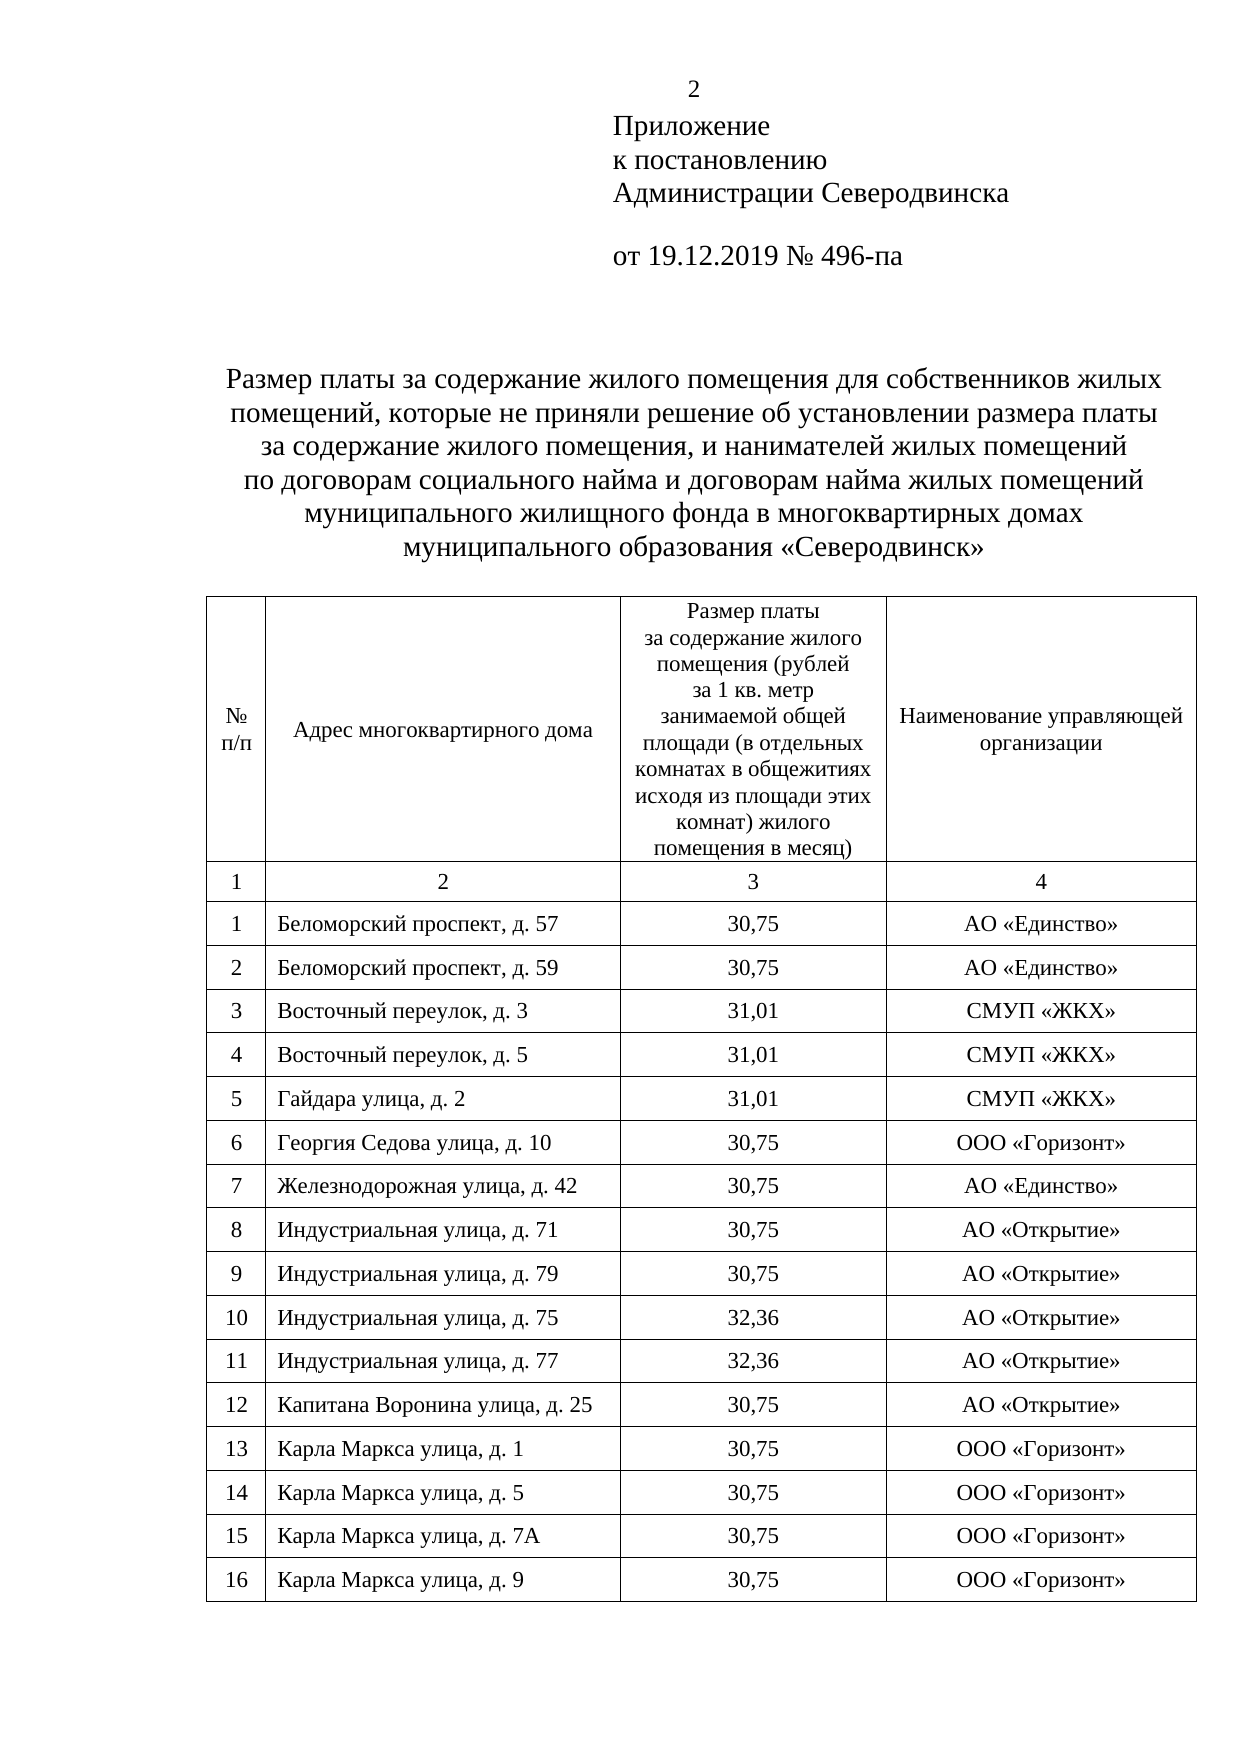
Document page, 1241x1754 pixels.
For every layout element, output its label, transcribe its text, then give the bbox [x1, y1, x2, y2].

table_cell СМУП «ЖКХ» [887, 1077, 1196, 1120]
table_cell Беломорский проспект, д. 57 [266, 902, 620, 945]
table_header № п/п [207, 597, 265, 861]
table_cell 6 [207, 1121, 265, 1163]
table_cell Карла Маркса улица, д. 7А [266, 1515, 620, 1557]
table_cell СМУП «ЖКХ» [887, 990, 1196, 1032]
table_cell 2 [266, 862, 620, 901]
table_header Размер платы за содержание жилого помещения (рублей за 1 кв. метр занимаемой общей площади (в отдельных комнатах в общежитиях исходя из площади этих комнат) жилого помещения в месяц) [621, 597, 886, 861]
table_cell ООО «Горизонт» [887, 1471, 1196, 1513]
table_cell Беломорский проспект, д. 59 [266, 946, 620, 988]
table_cell 30,75 [621, 1165, 886, 1207]
table_cell 3 [207, 990, 265, 1032]
table_cell 30,75 [621, 1515, 886, 1557]
table_cell Карла Маркса улица, д. 9 [266, 1558, 620, 1601]
table_cell ООО «Горизонт» [887, 1121, 1196, 1163]
table_cell Восточный переулок, д. 3 [266, 990, 620, 1032]
table_cell 14 [207, 1471, 265, 1513]
table_cell СМУП «ЖКХ» [887, 1033, 1196, 1076]
table_cell ООО «Горизонт» [887, 1515, 1196, 1557]
table_cell 30,75 [621, 1558, 886, 1601]
table_cell 16 [207, 1558, 265, 1601]
table_cell АО «Единство» [887, 946, 1196, 988]
table_cell 2 [207, 946, 265, 988]
table_cell Железнодорожная улица, д. 42 [266, 1165, 620, 1207]
text по договорам социального найма и договорам найма жилых помещений муниципального жилищного фонда в многоквартирных домах муниципального образования «Северодвинск» [207, 462, 1181, 563]
table_header Адрес многоквартирного дома [266, 597, 620, 861]
table_cell 31,01 [621, 990, 886, 1032]
table_cell 3 [621, 862, 886, 901]
table_cell Индустриальная улица, д. 71 [266, 1208, 620, 1251]
table_cell 30,75 [621, 1427, 886, 1470]
table_cell 32,36 [621, 1296, 886, 1338]
table_cell 13 [207, 1427, 265, 1470]
table_cell 4 [887, 862, 1196, 901]
table_cell АО «Единство» [887, 902, 1196, 945]
table_cell Карла Маркса улица, д. 5 [266, 1471, 620, 1513]
table_cell Восточный переулок, д. 5 [266, 1033, 620, 1076]
table_cell Георгия Седова улица, д. 10 [266, 1121, 620, 1163]
table_cell 5 [207, 1077, 265, 1120]
table_cell Карла Маркса улица, д. 1 [266, 1427, 620, 1470]
table_header Приложение к постановлению Администрации Северодвинска [601, 109, 1162, 238]
table_cell 30,75 [621, 946, 886, 988]
table_cell 15 [207, 1515, 265, 1557]
table_cell 1 [207, 862, 265, 901]
table_cell 30,75 [621, 1383, 886, 1426]
text за содержание жилого помещения, и нанимателей жилых помещений [207, 428, 1181, 462]
table_cell 1 [207, 902, 265, 945]
table_cell ООО «Горизонт» [887, 1427, 1196, 1470]
table_cell Индустриальная улица, д. 79 [266, 1252, 620, 1295]
table_cell 10 [207, 1296, 265, 1338]
table_cell АО «Открытие» [887, 1383, 1196, 1426]
table_cell Индустриальная улица, д. 77 [266, 1340, 620, 1382]
table_cell 31,01 [621, 1077, 886, 1120]
table_cell 7 [207, 1165, 265, 1207]
table_cell 9 [207, 1252, 265, 1295]
table_cell Гайдара улица, д. 2 [266, 1077, 620, 1120]
table_cell АО «Открытие» [887, 1208, 1196, 1251]
table_header Наименование управляющей организации [887, 597, 1196, 861]
table_cell АО «Открытие» [887, 1252, 1196, 1295]
table_cell 30,75 [621, 902, 886, 945]
table_cell Индустриальная улица, д. 75 [266, 1296, 620, 1338]
table_cell 30,75 [621, 1208, 886, 1251]
table_cell АО «Открытие» [887, 1340, 1196, 1382]
table_cell 4 [207, 1033, 265, 1076]
table_cell АО «Открытие» [887, 1296, 1196, 1338]
table_cell Капитана Воронина улица, д. 25 [266, 1383, 620, 1426]
text Размер платы за содержание жилого помещения для собственников жилых помещений, которые не приняли решение об установлении размера платы [207, 361, 1181, 428]
table_cell 32,36 [621, 1340, 886, 1382]
table_cell от 19.12.2019 № 496-па [601, 238, 1162, 271]
table_cell 11 [207, 1340, 265, 1382]
table_cell АО «Единство» [887, 1165, 1196, 1207]
table_cell 31,01 [621, 1033, 886, 1076]
table_cell 30,75 [621, 1471, 886, 1513]
table_cell 8 [207, 1208, 265, 1251]
table_cell ООО «Горизонт» [887, 1558, 1196, 1601]
table_cell 30,75 [621, 1252, 886, 1295]
table_cell 30,75 [621, 1121, 886, 1163]
table_cell 12 [207, 1383, 265, 1426]
